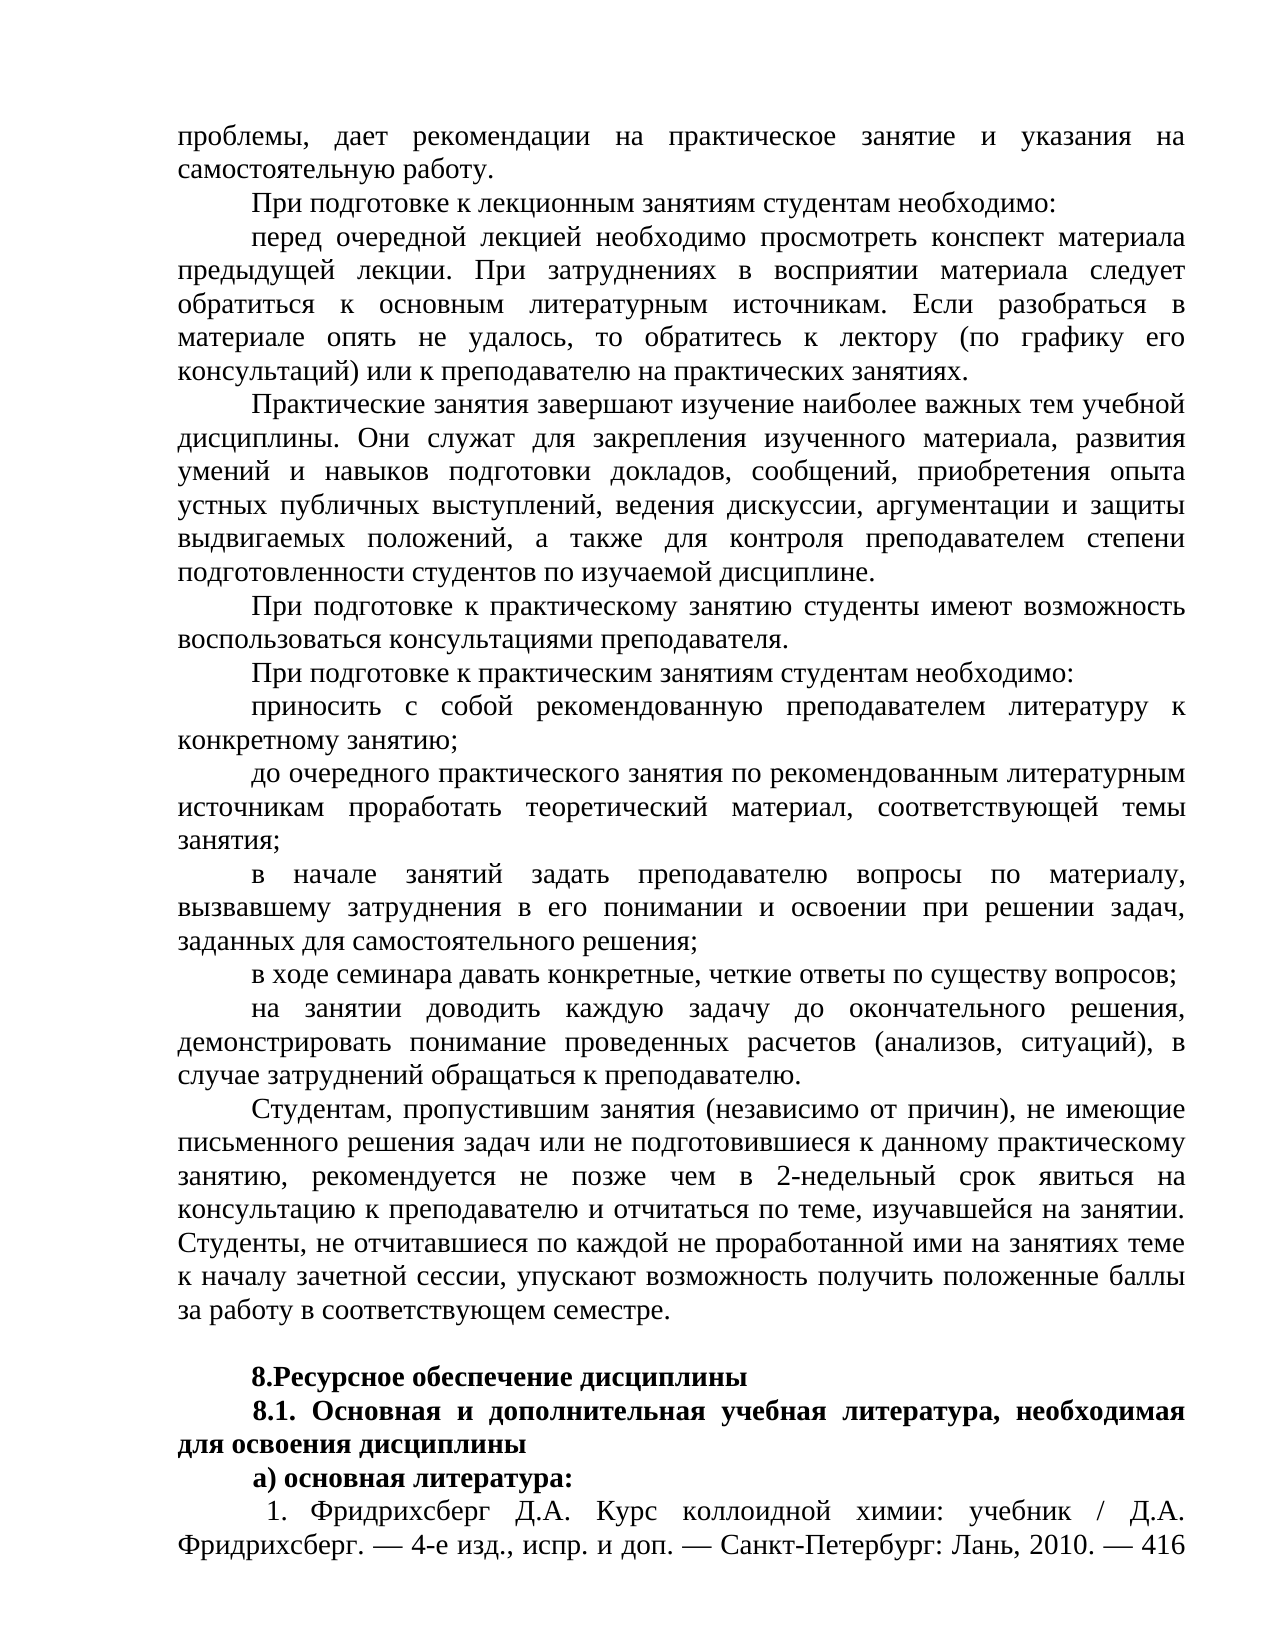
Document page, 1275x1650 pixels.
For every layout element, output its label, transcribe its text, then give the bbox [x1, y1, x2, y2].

text 8.1. Основная и дополнительная учебная литература, необходимая для освоения дисциплины [177, 1393, 1186, 1460]
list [177, 1493, 1186, 1560]
text в начале занятий задать преподавателю вопросы по материалу, вызвавшему затруднения в его понимании и освоении при решении задач, заданных для самостоятельного решения; [177, 856, 1186, 957]
text а) основная литература: [177, 1460, 1186, 1493]
text до очередного практического занятия по рекомендованным литературным источникам проработать теоретический материал, соответствующей темы занятия; [177, 755, 1186, 856]
list Студентам, пропустившим занятия (независимо от причин), не имеющие письменного решения задач или не подготовившиеся к данному практическому занятию, рекомендуется не позже чем в 2-недельный срок явиться на консультацию к преподавателю и отчитаться по теме, изучавшейся на занятии. Студенты, не отчитавшиеся по каждой не проработанной ими на занятиях теме к началу зачетной сессии, упускают возможность получить положенные баллы за работу в соответствующем семестре. [177, 1091, 1186, 1326]
text приносить с собой рекомендованную преподавателем литературу к конкретному занятию; [177, 688, 1186, 755]
list перед очередной лекцией необходимо просмотреть конспект материала предыдущей лекции. При затруднениях в восприятии материала следует обратиться к основным литературным источникам. Если разобраться в материале опять не удалось, то обратитесь к лектору (по графику его консультаций) или к преподавателю на практических занятиях. [177, 219, 1186, 386]
list При подготовке к практическим занятиям студентам необходимо: [177, 655, 1186, 688]
text При подготовке к практическому занятию студенты имеют возможность воспользоваться консультациями преподавателя. [177, 588, 1186, 655]
text Практические занятия завершают изучение наиболее важных тем учебной дисциплины. Они служат для закрепления изученного материала, развития умений и навыков подготовки докладов, сообщений, приобретения опыта устных публичных выступлений, ведения дискуссии, аргументации и защиты выдвигаемых положений, а также для контроля преподавателем степени подготовленности студентов по изучаемой дисциплине. [177, 386, 1186, 588]
text на занятии доводить каждую задачу до окончательного решения, демонстрировать понимание проведенных расчетов (анализов, ситуаций), в случае затруднений обращаться к преподавателю. [177, 990, 1186, 1091]
text в ходе семинара давать конкретные, четкие ответы по существу вопросов; [177, 957, 1186, 990]
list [177, 118, 1186, 185]
list При подготовке к лекционным занятиям студентам необходимо: [177, 185, 1186, 219]
text 8.Ресурсное обеспечение дисциплины [177, 1359, 1186, 1393]
